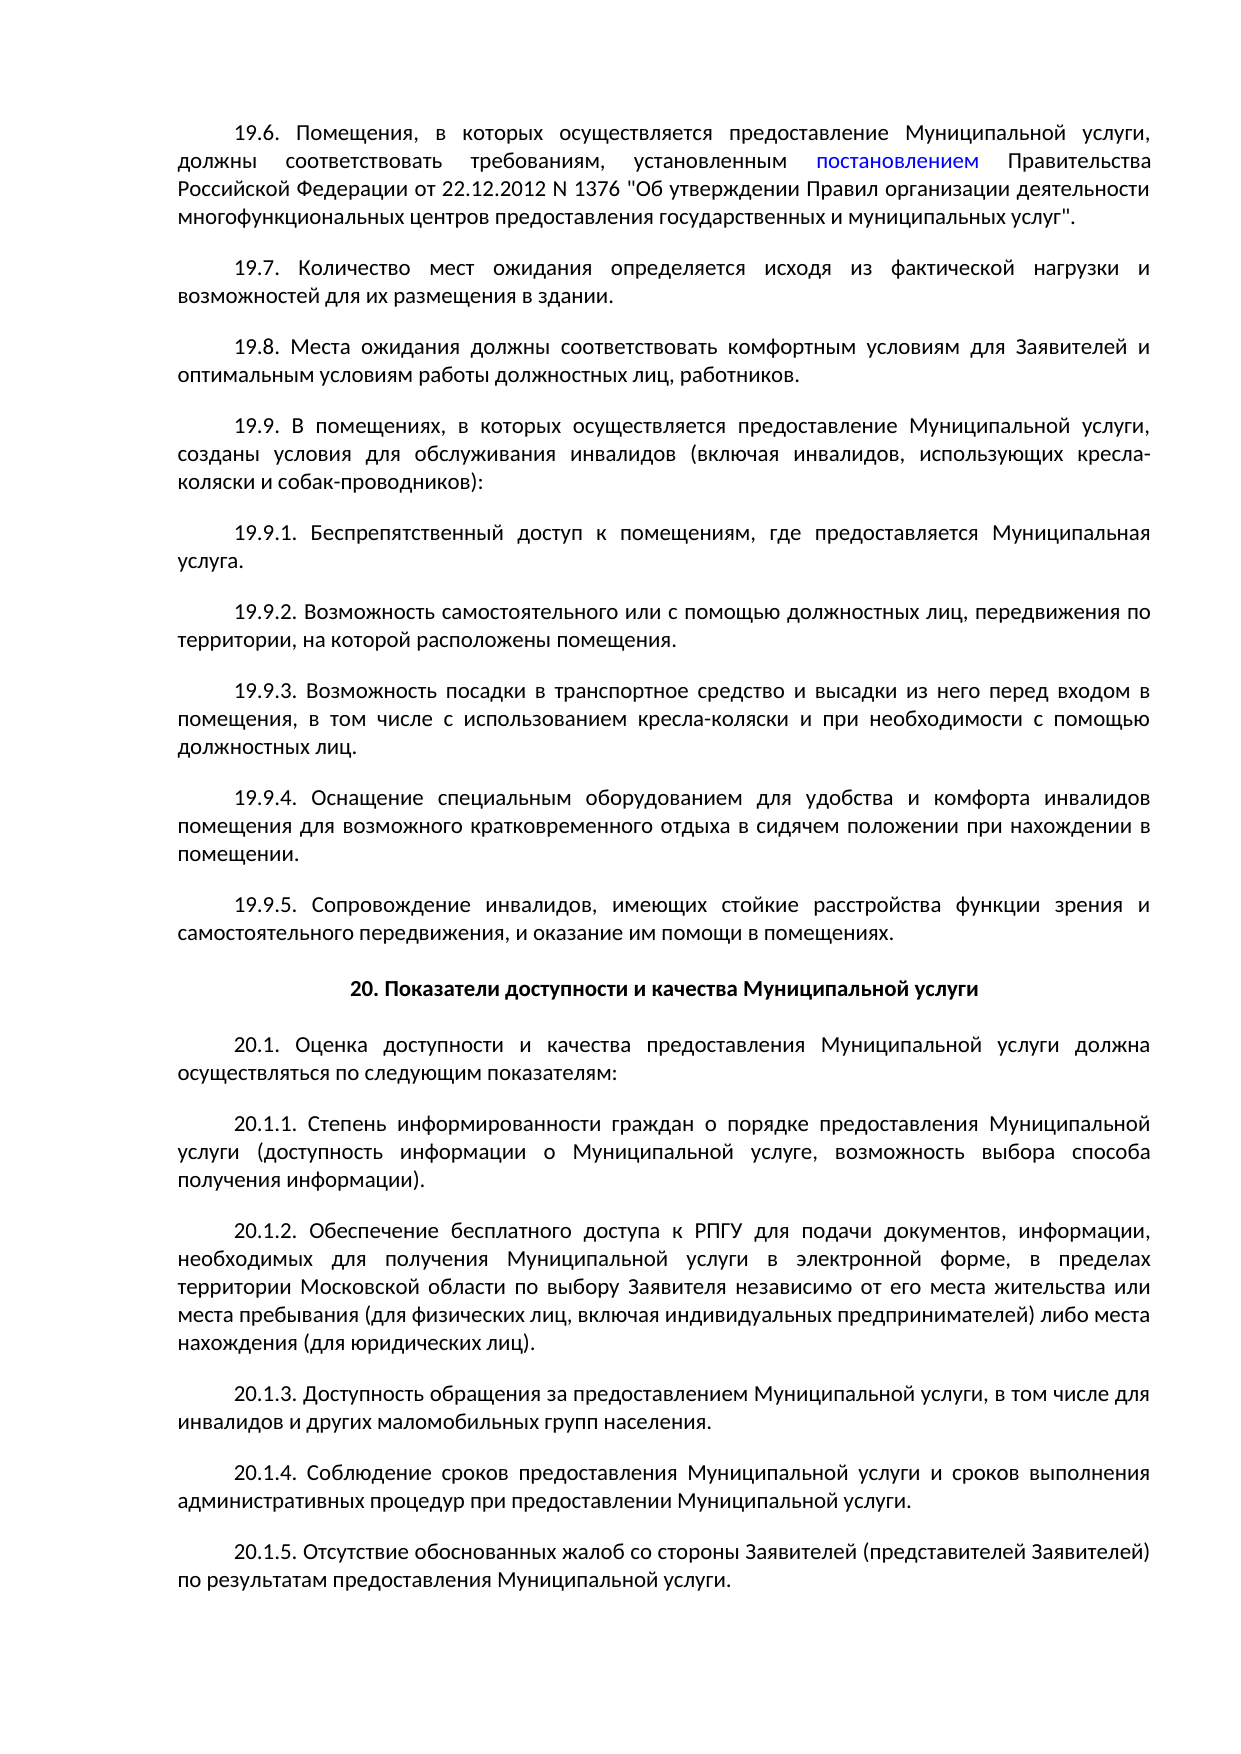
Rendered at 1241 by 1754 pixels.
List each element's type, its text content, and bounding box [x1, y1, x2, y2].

text 20.1.3. Доступность обращения за предоставлением Муниципальной услуги, в том числе для инвалидов и других маломобильных групп населения. [177, 1379, 1152, 1435]
text 19.9.1. Беспрепятственный доступ к помещениям, где предоставляется Муниципальная услуга. [177, 518, 1152, 574]
text 20.1.1. Степень информированности граждан о порядке предоставления Муниципальной услуги (доступность информации о Муниципальной услуге, возможность выбора способа получения информации). [177, 1109, 1152, 1193]
text 19.9.5. Сопровождение инвалидов, имеющих стойкие расстройства функции зрения и самостоятельного передвижения, и оказание им помощи в помещениях. [177, 890, 1152, 946]
text 19.8. Места ожидания должны соответствовать комфортным условиям для Заявителей и оптимальным условиям работы должностных лиц, работников. [177, 332, 1152, 388]
title 20. Показатели доступности и качества Муниципальной услуги [177, 974, 1152, 1002]
text 19.7. Количество мест ожидания определяется исходя из фактической нагрузки и возможностей для их размещения в здании. [177, 253, 1152, 309]
text 19.9.3. Возможность посадки в транспортное средство и высадки из него перед входом в помещения, в том числе с использованием кресла-коляски и при необходимости с помощью должностных лиц. [177, 676, 1152, 760]
text 19.9. В помещениях, в которых осуществляется предоставление Муниципальной услуги, созданы условия для обслуживания инвалидов (включая инвалидов, использующих кресла-коляски и собак-проводников): [177, 411, 1152, 495]
text 19.6. Помещения, в которых осуществляется предоставление Муниципальной услуги, должны соответствовать требованиям, установленным постановлением Правительства Российской Федерации от 22.12.2012 N 1376 "Об утверждении Правил организации деятельности многофункциональных центров предоставления государственных и муниципальных услуг". [177, 118, 1152, 230]
text 20.1.5. Отсутствие обоснованных жалоб со стороны Заявителей (представителей Заявителей) по результатам предоставления Муниципальной услуги. [177, 1537, 1152, 1593]
text 19.9.2. Возможность самостоятельного или с помощью должностных лиц, передвижения по территории, на которой расположены помещения. [177, 597, 1152, 653]
text 19.9.4. Оснащение специальным оборудованием для удобства и комфорта инвалидов помещения для возможного кратковременного отдыха в сидячем положении при нахождении в помещении. [177, 783, 1152, 867]
text 20.1. Оценка доступности и качества предоставления Муниципальной услуги должна осуществляться по следующим показателям: [177, 1030, 1152, 1086]
text 20.1.4. Соблюдение сроков предоставления Муниципальной услуги и сроков выполнения административных процедур при предоставлении Муниципальной услуги. [177, 1458, 1152, 1514]
text 20.1.2. Обеспечение бесплатного доступа к РПГУ для подачи документов, информации, необходимых для получения Муниципальной услуги в электронной форме, в пределах территории Московской области по выбору Заявителя независимо от его места жительства или места пребывания (для физических лиц, включая индивидуальных предпринимателей) либо места нахождения (для юридических лиц). [177, 1216, 1152, 1356]
